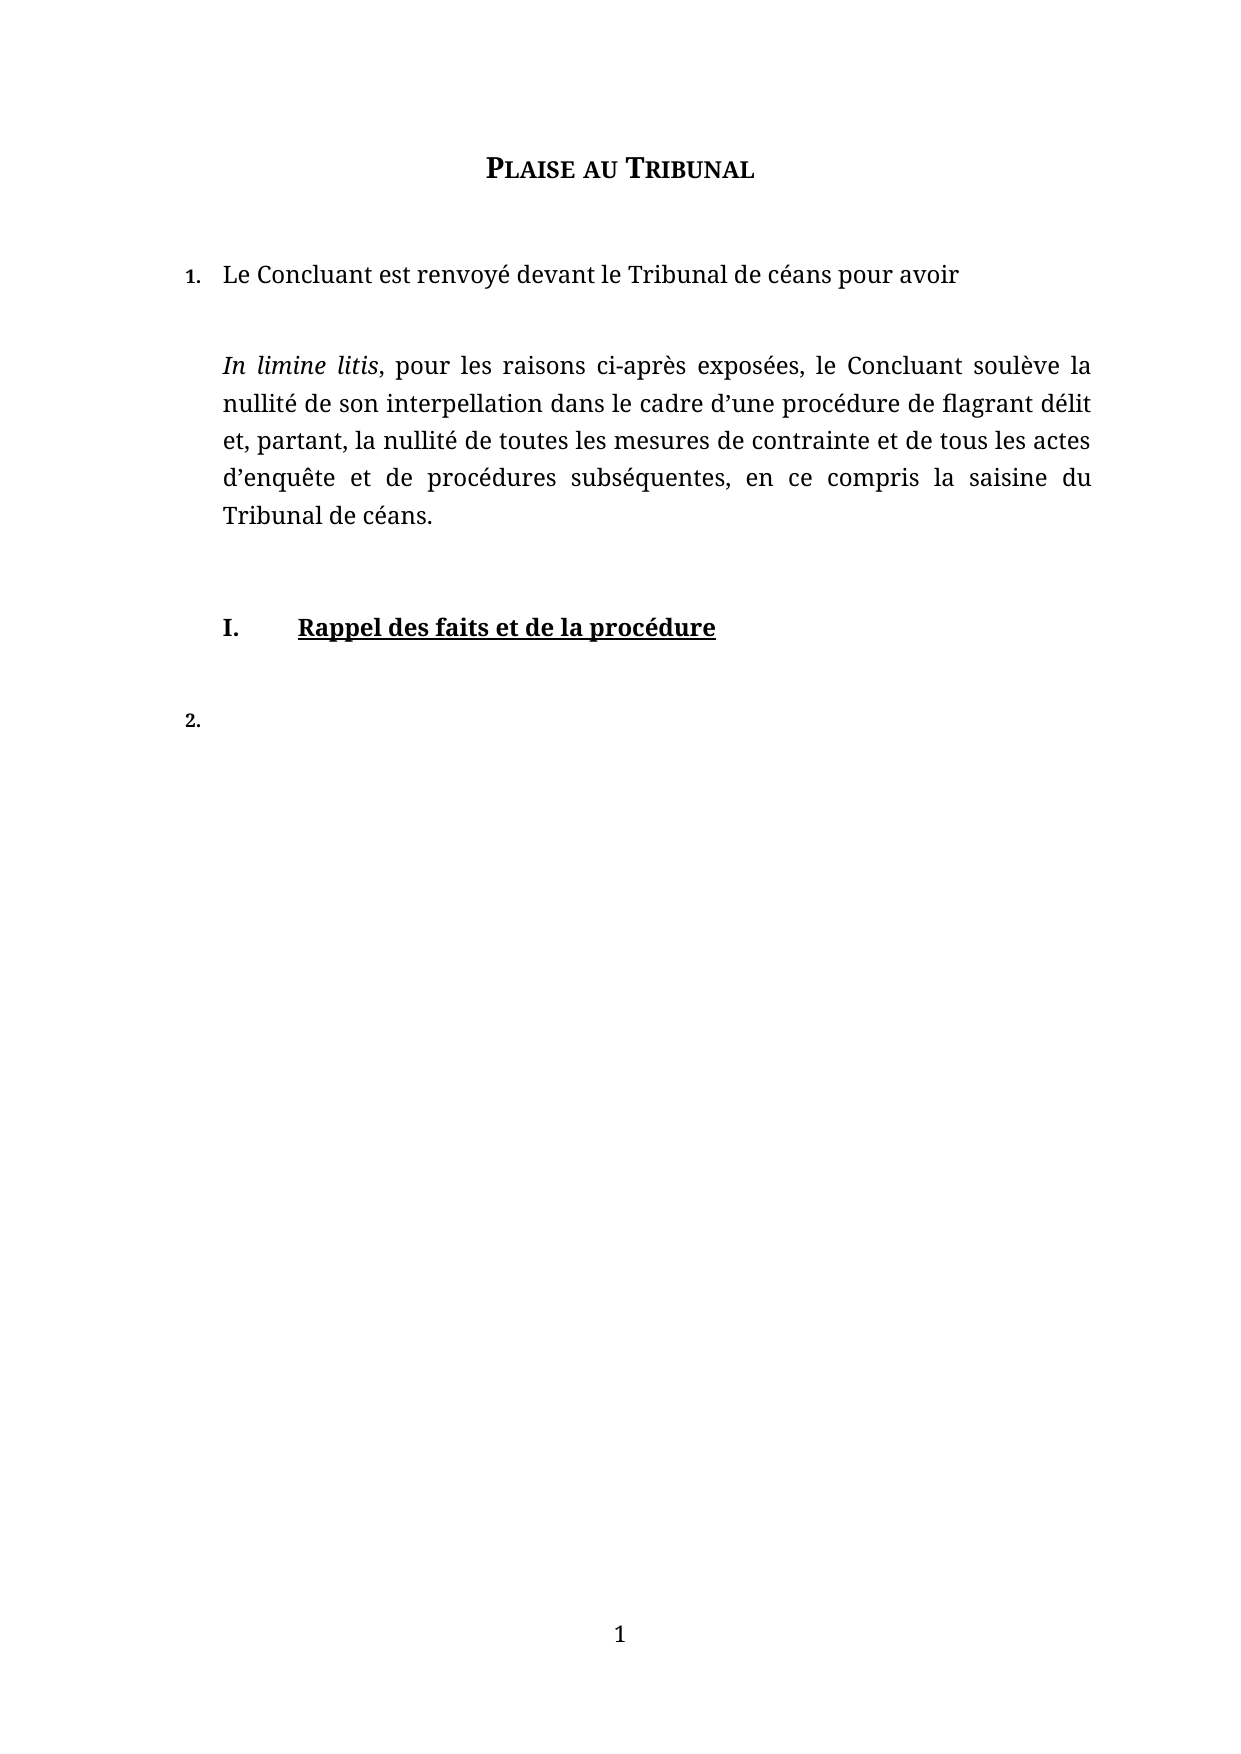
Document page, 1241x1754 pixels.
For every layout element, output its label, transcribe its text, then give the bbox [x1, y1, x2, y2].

list Le Concluant est renvoyé devant le Tribunal de céans pour avoir [185, 257, 1093, 290]
list Rappel des faits et de la procédure [223, 611, 1093, 643]
text In limine litis, pour les raisons ci-après exposées, le Concluant soulève la nullité de son interpellation dans le cadre d’une procédure de flagrant délit et, partant, la nullité de toutes les mesures de contrainte et de tous les actes d’enquête et de procédures subséquentes, en ce compris la saisine du Tribunal de céans. [223, 349, 1093, 531]
text Plaise au Tribunal [148, 148, 1093, 187]
